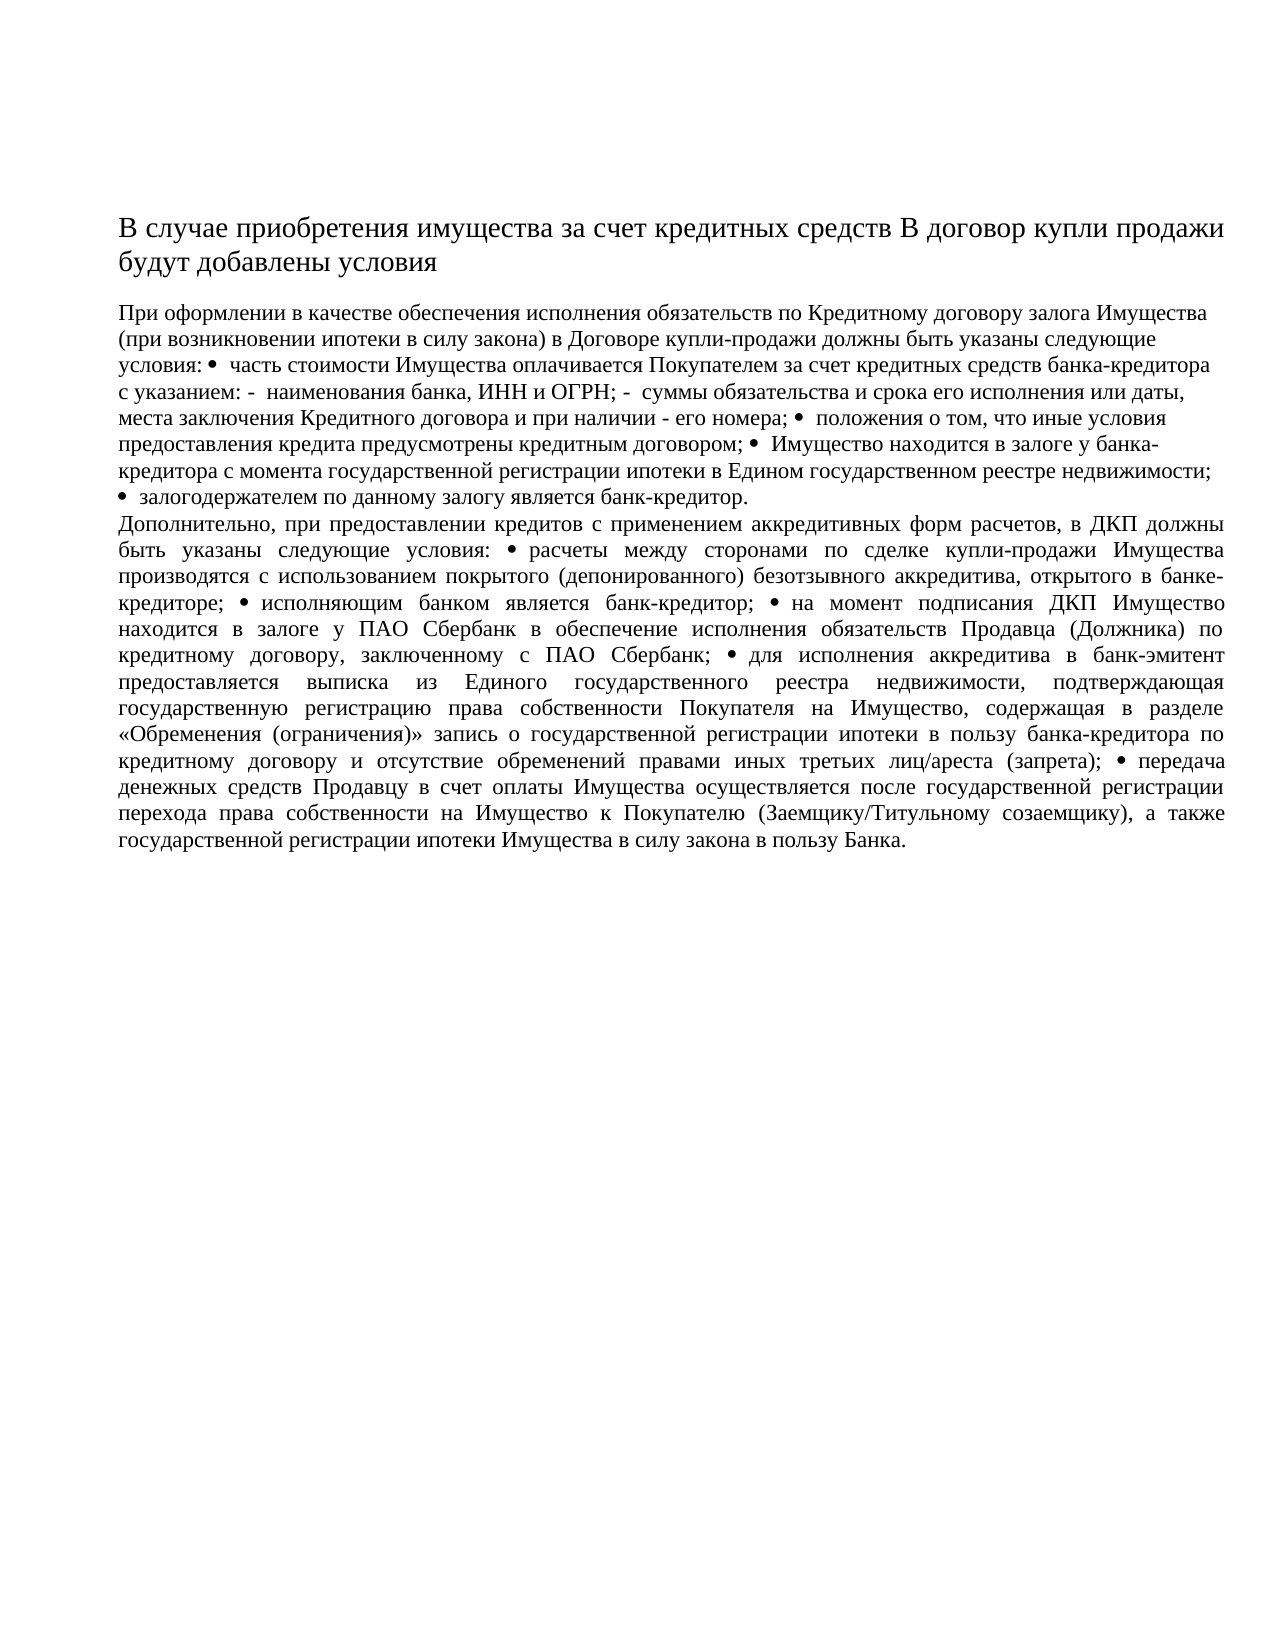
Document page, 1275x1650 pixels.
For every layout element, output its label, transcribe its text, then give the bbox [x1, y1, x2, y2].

text Дополнительно, при предоставлении кредитов с применением аккредитивных форм расчетов, в ДКП должны быть указаны следующие условия: расчеты между сторонами по сделке купли-продажи Имущества производятся с использованием покрытого (депонированного) безотзывного аккредитива, открытого в банке-кредиторе; исполняющим банком является банк-кредитор; на момент подписания ДКП Имущество находится в залоге у ПАО Сбербанк в обеспечение исполнения обязательств Продавца (Должника) по кредитному договору, заключенному с ПАО Сбербанк; для исполнения аккредитива в банк-эмитент предоставляется выписка из Единого государственного реестра недвижимости, подтверждающая государственную регистрацию права собственности Покупателя на Имущество, содержащая в разделе «Обременения (ограничения)» запись о государственной регистрации ипотеки в пользу банка-кредитора по кредитному договору и отсутствие обременений правами иных третьих лиц/ареста (запрета); передача денежных средств Продавцу в счет оплаты Имущества осуществляется после государственной регистрации перехода права собственности на Имущество к Покупателю (Заемщику/Титульному созаемщику), а также государственной регистрации ипотеки Имущества в силу закона в пользу Банка. [118, 509, 1226, 852]
text В случае приобретения имущества за счет кредитных средств В договор купли продажи будут добавлены условия [118, 210, 1226, 277]
text При оформлении в качестве обеспечения исполнения обязательств по Кредитному договору залога Имущества (при возникновении ипотеки в силу закона) в Договоре купли-продажи должны быть указаны следующие условия: часть стоимости Имущества оплачивается Покупателем за счет кредитных средств банка-кредитора с указанием: - наименования банка, ИНН и ОГРН; - суммы обязательства и срока его исполнения или даты, места заключения Кредитного договора и при наличии - его номера; положения о том, что иные условия предоставления кредита предусмотрены кредитным договором; Имущество находится в залоге у банка-кредитора с момента государственной регистрации ипотеки в Едином государственном реестре недвижимости; залогодержателем по данному залогу является банк-кредитор. [118, 299, 1226, 509]
